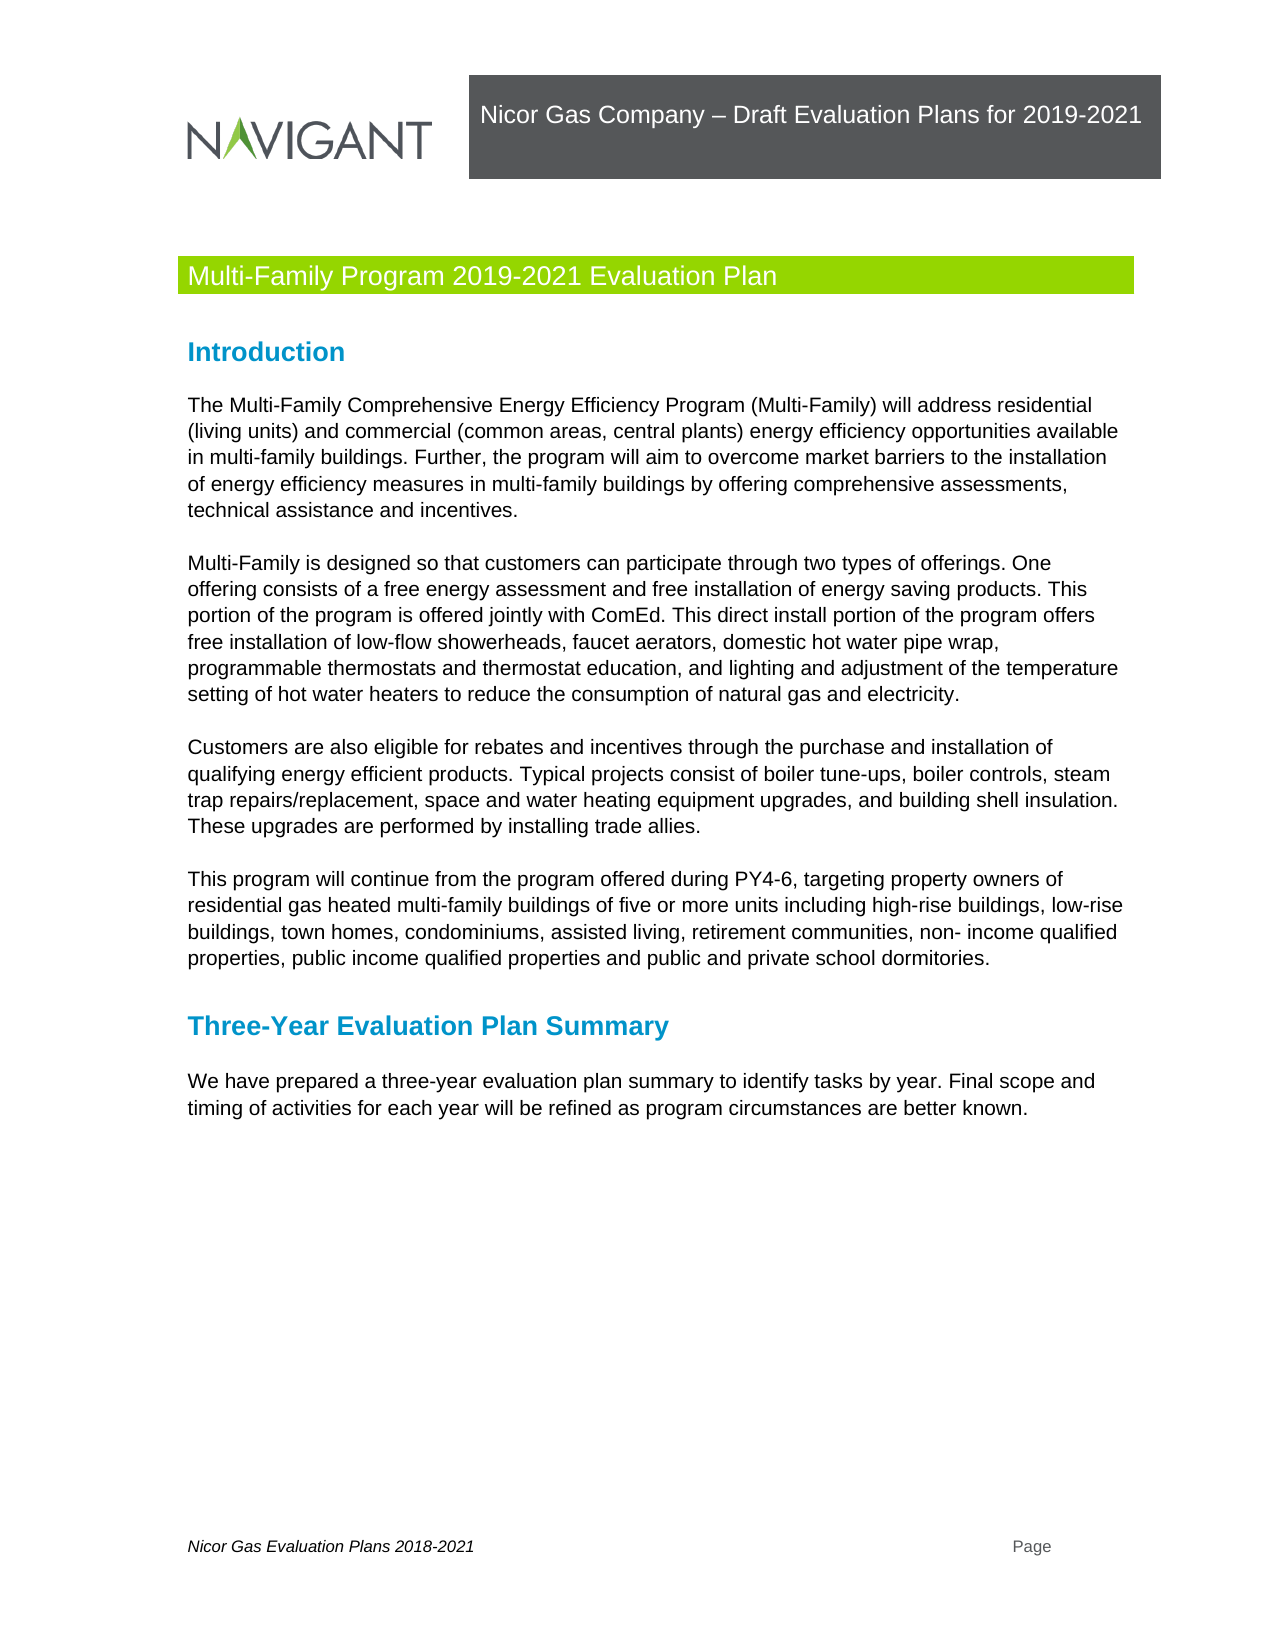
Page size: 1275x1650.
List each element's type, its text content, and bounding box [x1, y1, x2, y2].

text Customers are also eligible for rebates and incentives through the purchase and installation of qualifying energy efficient products. Typical projects consist of boiler tune-ups, boiler controls, steam trap repairs/replacement, space and water heating equipment upgrades, and building shell insulation. These upgrades are performed by installing trade allies. [187, 735, 1125, 838]
text Three-Year Evaluation Plan Summary [187, 1010, 1125, 1041]
text This program will continue from the program offered during PY4-6, targeting property owners of residential gas heated multi-family buildings of five or more units including high-rise buildings, low-rise buildings, town homes, condominiums, assisted living, retirement communities, non- income qualified properties, public income qualified properties and public and private school dormitories. [187, 867, 1125, 970]
subtitle Introduction [187, 336, 1125, 367]
text Multi-Family is designed so that customers can participate through two types of offerings. One offering consists of a free energy assessment and free installation of energy saving products. This portion of the program is offered jointly with ComEd. This direct install portion of the program offers free installation of low-flow showerheads, faucet aerators, domestic hot water pipe wrap, programmable thermostats and thermostat education, and lighting and adjustment of the temperature setting of hot water heaters to reduce the consumption of natural gas and electricity. [187, 551, 1125, 706]
text The Multi-Family Comprehensive Energy Efficiency Program (Multi-Family) will address residential (living units) and commercial (common areas, central plants) energy efficiency opportunities available in multi-family buildings. Further, the program will aim to overcome market barriers to the installation of energy efficiency measures in multi-family buildings by offering comprehensive assessments, technical assistance and incentives. [187, 392, 1125, 522]
text We have prepared a three-year evaluation plan summary to identify tasks by year. Final scope and timing of activities for each year will be refined as program circumstances are better known. [187, 1069, 1125, 1119]
subtitle Multi-Family Program 2019-2021 Evaluation Plan [179, 258, 1133, 293]
